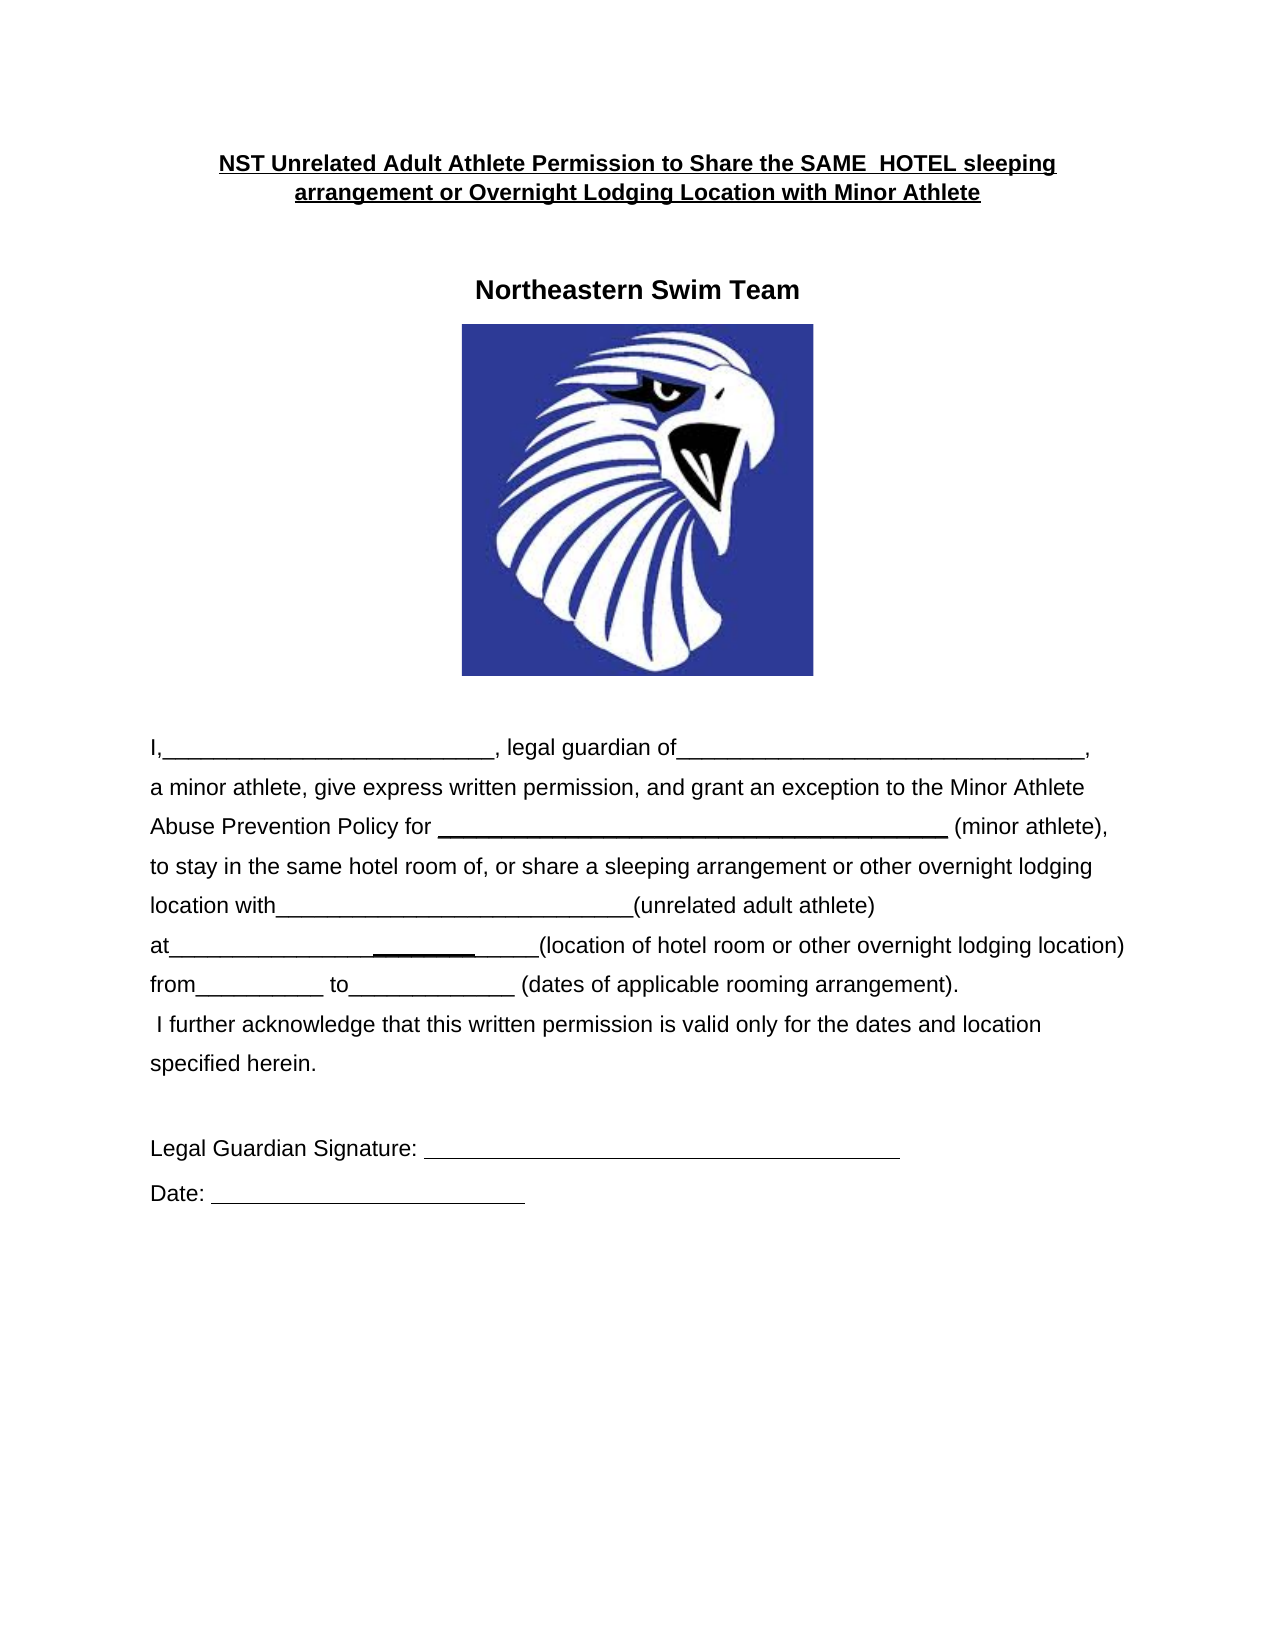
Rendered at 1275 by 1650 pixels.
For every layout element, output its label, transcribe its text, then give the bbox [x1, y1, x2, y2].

text at_____________________________(location of hotel room or other overnight lodging location) [150, 932, 1125, 958]
text I,__________________________, legal guardian of________________________________, a minor athlete, give express written permission, and grant an exception to the Minor Athlete Abuse Prevention Policy for ________________________________________ (minor athlete), to stay in the same hotel room of, or share a sleeping arrangement or other overnight lodging location with____________________________(unrelated adult athlete) [150, 734, 1125, 918]
text Legal Guardian Signature: [150, 1135, 1125, 1161]
text NST Unrelated Adult Athlete Permission to Share the SAME HOTEL sleeping arrangement or Overnight Lodging Location with Minor Athlete [150, 150, 1125, 205]
text I further acknowledge that this written permission is valid only for the dates and location specified herein. [150, 1011, 1125, 1076]
picture [461, 324, 814, 676]
text from__________ to_____________ (dates of applicable rooming arrangement). [150, 971, 1125, 997]
text Northeastern Swim Team [150, 274, 1125, 305]
text Date: [150, 1180, 1125, 1206]
